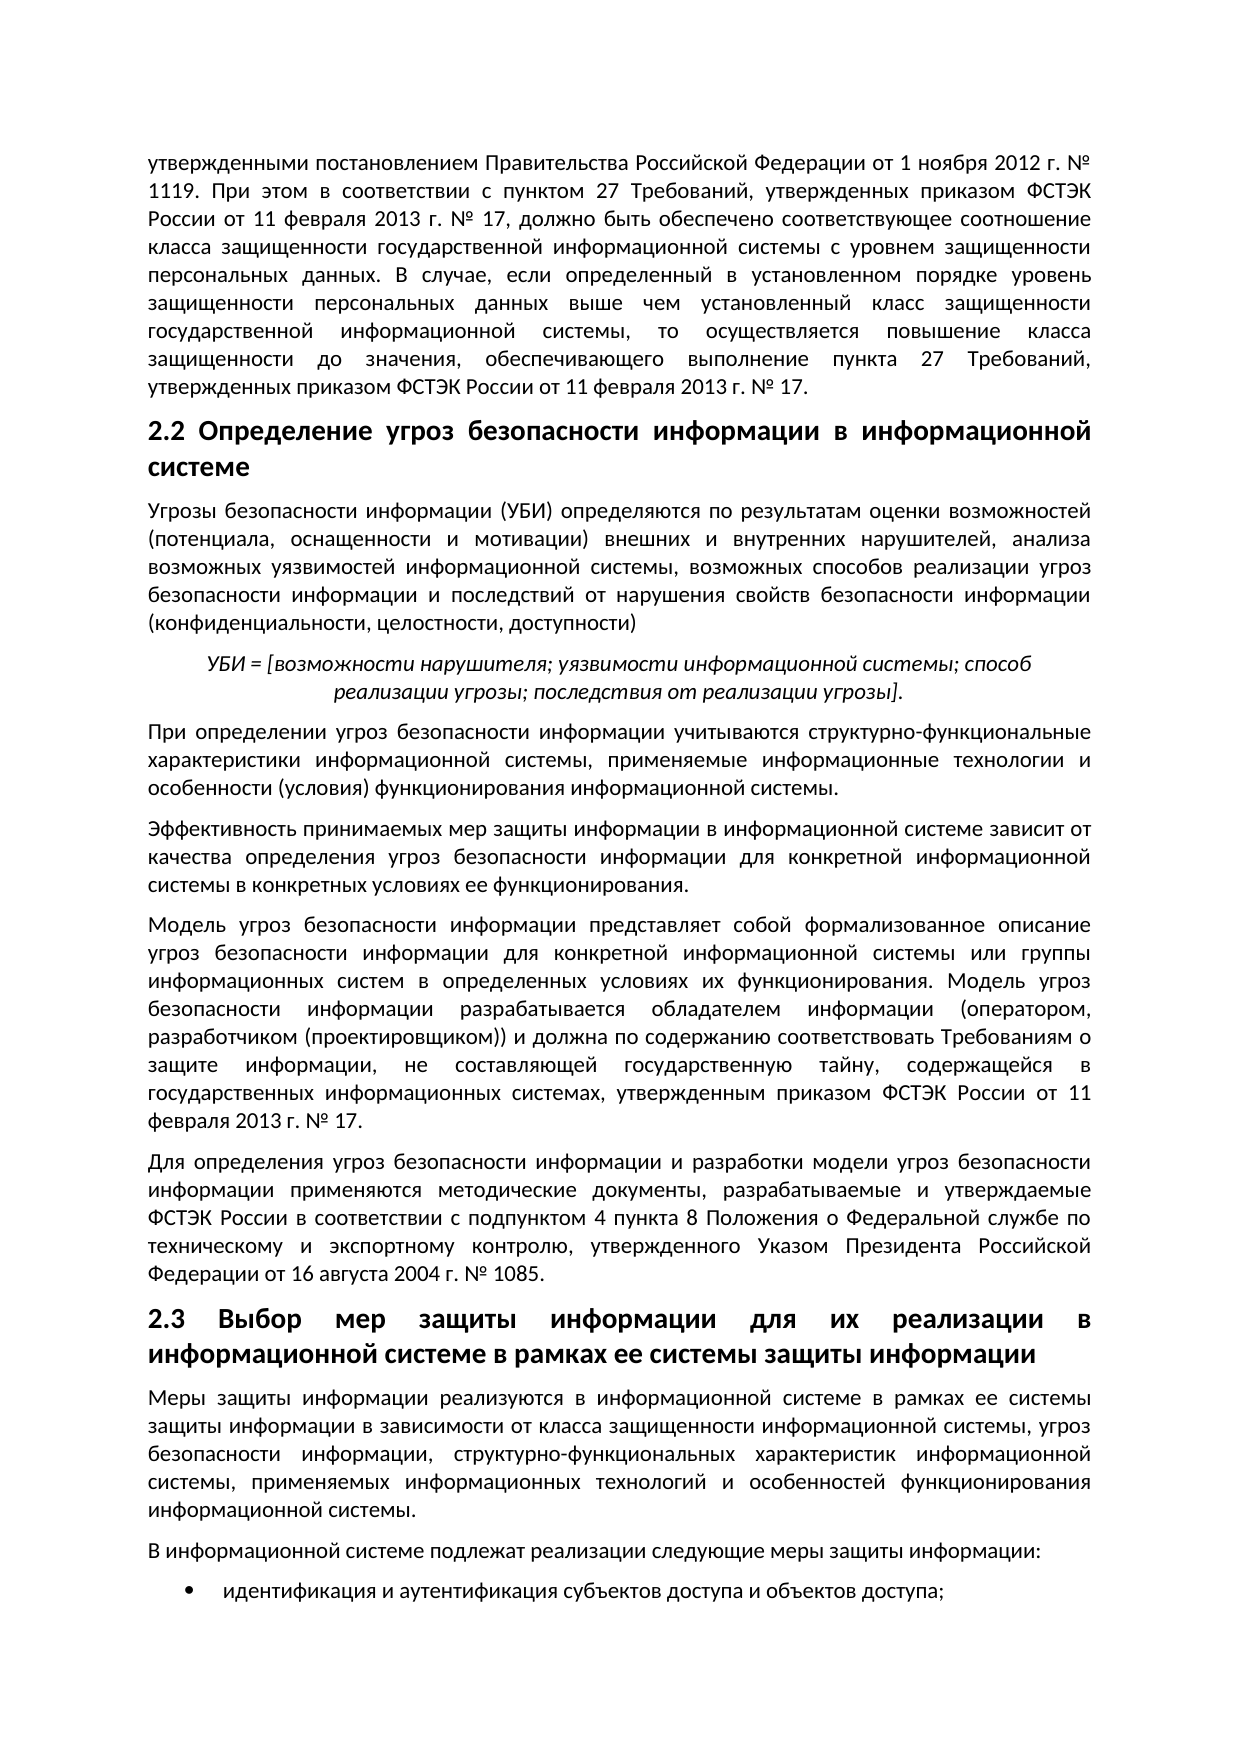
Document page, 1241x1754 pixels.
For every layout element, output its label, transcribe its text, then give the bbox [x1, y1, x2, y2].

text Модель угроз безопасности информации представляет собой формализованное описание угроз безопасности информации для конкретной информационной системы или группы информационных систем в определенных условиях их функционирования. Модель угроз безопасности информации разрабатывается обладателем информации (оператором, разработчиком (проектировщиком)) и должна по содержанию соответствовать Требованиям о защите информации, не составляющей государственную тайну, содержащейся в государственных информационных системах, утвержденным приказом ФСТЭК России от 11 февраля 2013 г. № 17. [148, 910, 1092, 1134]
list идентификация и аутентификация субъектов доступа и объектов доступа; [185, 1577, 1092, 1604]
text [148, 148, 1092, 400]
text Эффективность принимаемых мер защиты информации в информационной системе зависит от качества определения угроз безопасности информации для конкретной информационной системы в конкретных условиях ее функционирования. [148, 814, 1092, 898]
text При определении угроз безопасности информации учитываются структурно-функциональные характеристики информационной системы, применяемые информационные технологии и особенности (условия) функционирования информационной системы. [148, 717, 1092, 801]
text Угрозы безопасности информации (УБИ) определяются по результатам оценки возможностей (потенциала, оснащенности и мотивации) внешних и внутренних нарушителей, анализа возможных уязвимостей информационной системы, возможных способов реализации угроз безопасности информации и последствий от нарушения свойств безопасности информации (конфиденциальности, целостности, доступности) [148, 496, 1092, 636]
text Меры защиты информации реализуются в информационной системе в рамках ее системы защиты информации в зависимости от класса защищенности информационной системы, угроз безопасности информации, структурно-функциональных характеристик информационной системы, применяемых информационных технологий и особенностей функционирования информационной системы. [148, 1383, 1092, 1523]
text УБИ = [возможности нарушителя; уязвимости информационной системы; способ реализации угрозы; последствия от реализации угрозы]. [148, 649, 1092, 705]
text Для определения угроз безопасности информации и разработки модели угроз безопасности информации применяются методические документы, разрабатываемые и утверждаемые ФСТЭК России в соответствии с подпунктом 4 пункта 8 Положения о Федеральной службе по техническому и экспортному контролю, утвержденного Указом Президента Российской Федерации от 16 августа 2004 г. № 1085. [148, 1147, 1092, 1287]
text 2.3 Выбор мер защиты информации для их реализации в информационной системе в рамках ее системы защиты информации [148, 1300, 1092, 1371]
text 2.2 Определение угроз безопасности информации в информационной системе [148, 412, 1092, 484]
text В информационной системе подлежат реализации следующие меры защиты информации: [148, 1536, 1092, 1564]
